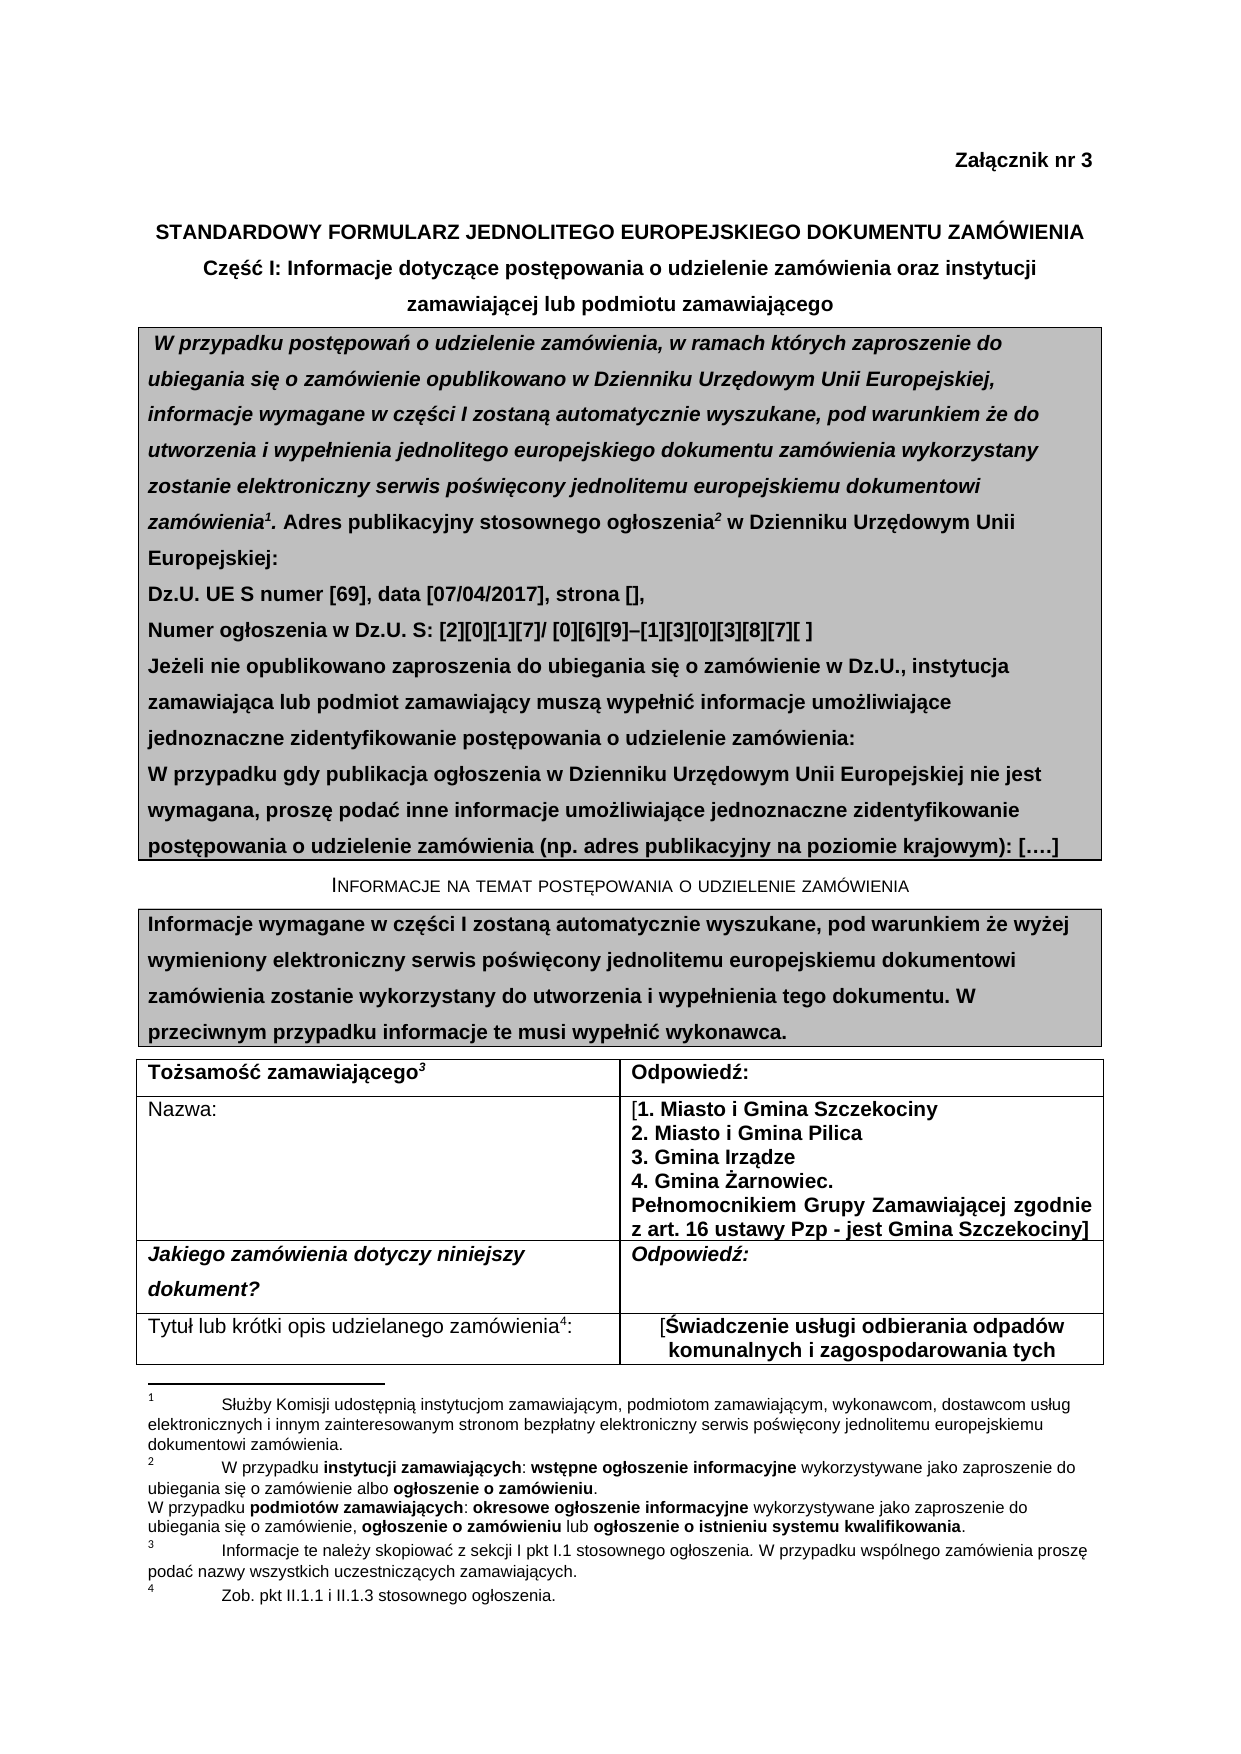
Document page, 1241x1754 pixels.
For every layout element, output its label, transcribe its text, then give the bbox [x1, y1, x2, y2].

text W przypadku gdy publikacja ogłoszenia w Dzienniku Urzędowym Unii Europejskiej nie jest wymagana, proszę podać inne informacje umożliwiające jednoznaczne zidentyfikowanie postępowania o udzielenie zamówienia (np. adres publikacyjny na poziomie krajowym): [….] [139, 758, 1101, 859]
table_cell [621, 1314, 1103, 1364]
text Załącznik nr 3 [148, 148, 1093, 172]
table_header Odpowiedź: [621, 1060, 1103, 1096]
table_header Tożsamość zamawiającego [137, 1060, 619, 1096]
text Numer ogłoszenia w Dz.U. S: [2][0][1][7]/ [0][6][9]–[1][3][0][3][8][7][ ] [139, 615, 1101, 642]
table_cell Jakiego zamówienia dotyczy niniejszy dokument? [137, 1241, 619, 1313]
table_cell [137, 1314, 619, 1364]
table_cell Odpowiedź: [621, 1241, 1103, 1313]
text W przypadku postępowań o udzielenie zamówienia, w ramach których zaproszenie do ubiegania się o zamówienie opublikowano w Dzienniku Urzędowym Unii Europejskiej, informacje wymagane w części I zostaną automatycznie wyszukane, pod warunkiem że do utworzenia i wypełnienia jednolitego europejskiego dokumentu zamówienia wykorzystany zostanie elektroniczny serwis poświęcony jednolitemu europejskiemu dokumentowi zamówienia. Adres publikacyjny stosownego ogłoszenia w Dzienniku Urzędowym Unii Europejskiej: [139, 328, 1101, 570]
title Informacje na temat postępowania o udzielenie zamówienia [148, 873, 1093, 897]
table_cell Nazwa: [137, 1097, 619, 1240]
table_cell [1. Miasto i Gmina Szczekociny 2. Miasto i Gmina Pilica 3. Gmina Irządze 4. Gmina Żarnowiec. Pełnomocnikiem Grupy Zamawiającej zgodnie z art. 16 ustawy Pzp - jest Gmina Szczekociny] [621, 1097, 1103, 1240]
text Jeżeli nie opublikowano zaproszenia do ubiegania się o zamówienie w Dz.U., instytucja zamawiająca lub podmiot zamawiający muszą wypełnić informacje umożliwiające jednoznaczne zidentyfikowanie postępowania o udzielenie zamówienia: [139, 651, 1101, 750]
text Informacje wymagane w części I zostaną automatycznie wyszukane, pod warunkiem że wyżej wymieniony elektroniczny serwis poświęcony jednolitemu europejskiemu dokumentowi zamówienia zostanie wykorzystany do utworzenia i wypełnienia tego dokumentu. W przeciwnym przypadku informacje te musi wypełnić wykonawca. [139, 910, 1101, 1046]
title Część I: Informacje dotyczące postępowania o udzielenie zamówienia oraz instytucji zamawiającej lub podmiotu zamawiającego [148, 255, 1093, 315]
text Standardowy formularz jednolitego europejskiego dokumentu zamówienia [148, 219, 1093, 243]
text Dz.U. UE S numer [69], data [07/04/2017], strona [], [139, 579, 1101, 606]
